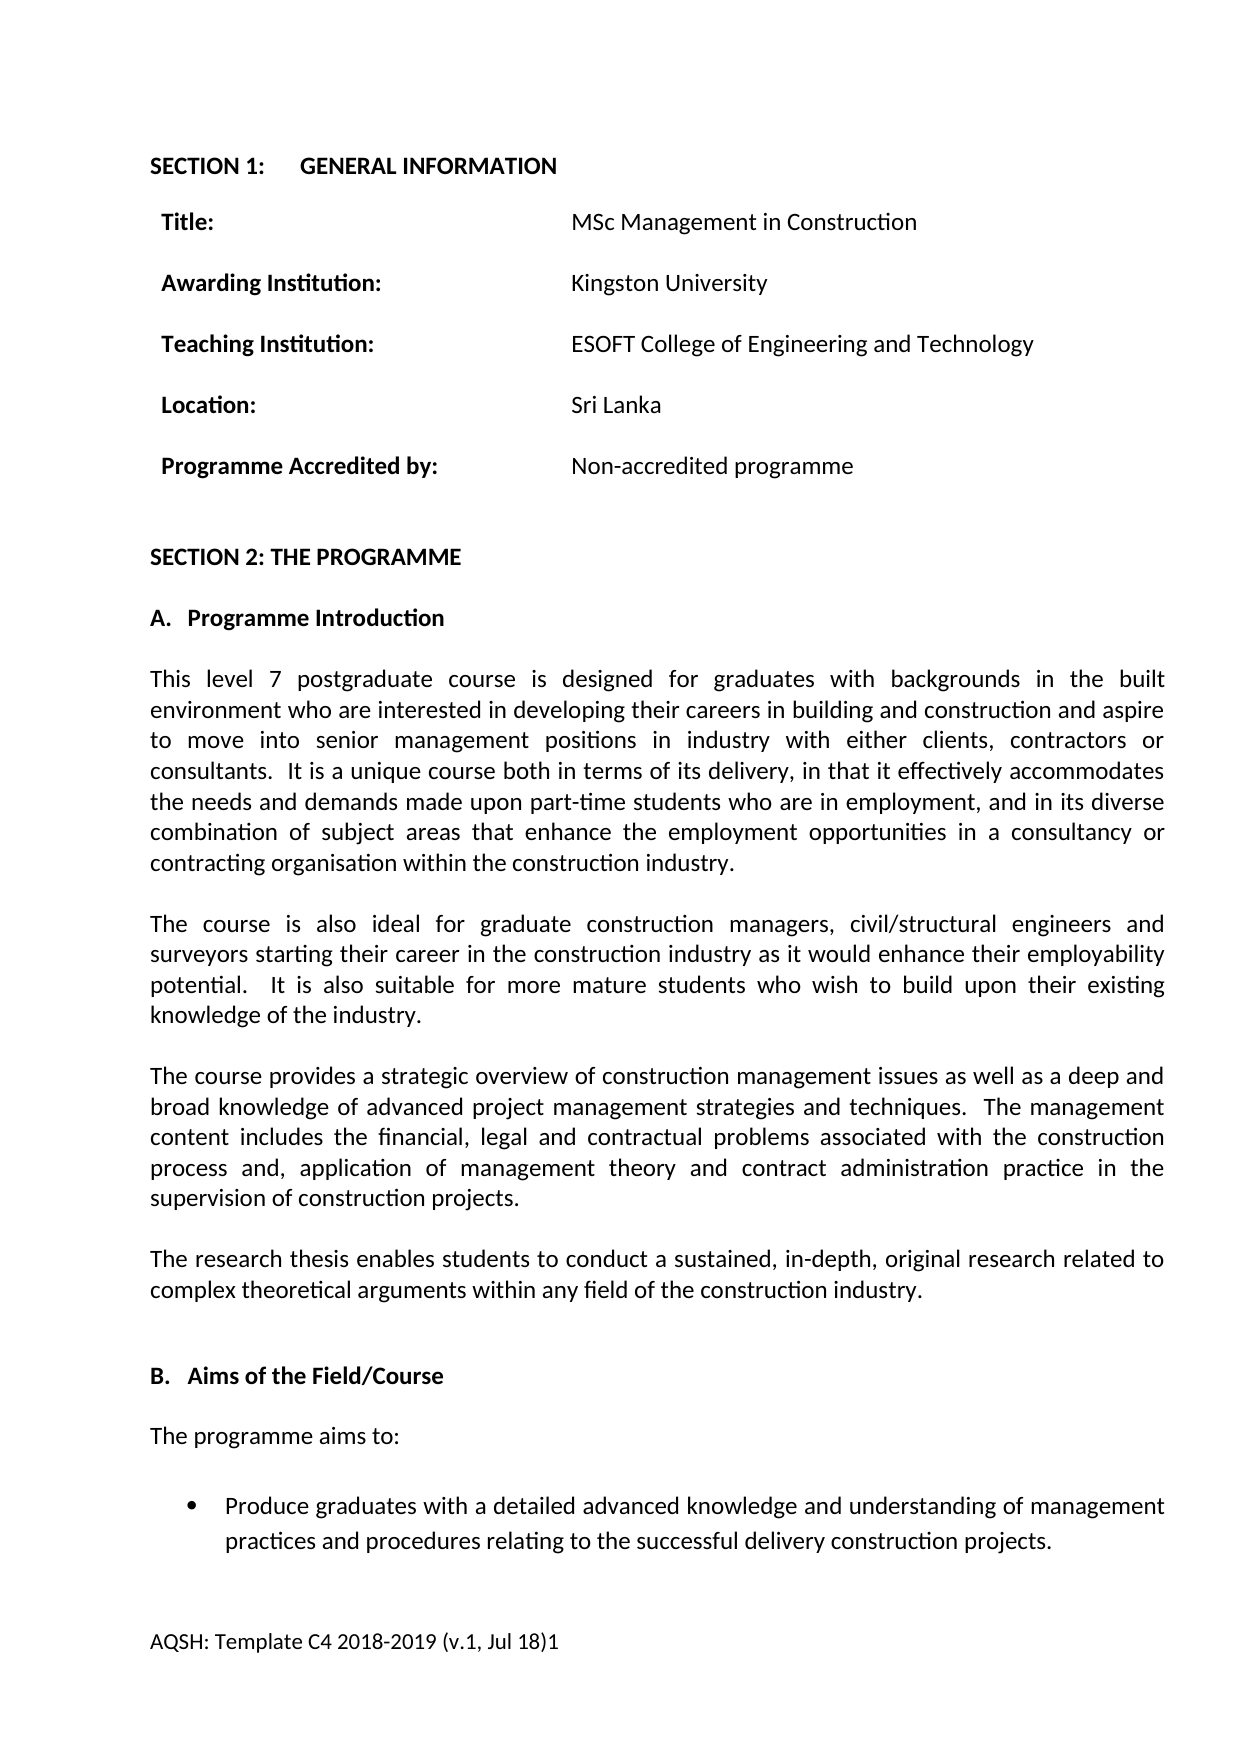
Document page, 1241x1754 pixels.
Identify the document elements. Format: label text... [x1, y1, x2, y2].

text SECTION 2: THE PROGRAMME [150, 542, 1166, 572]
table_cell Location: [150, 389, 560, 450]
text The course provides a strategic overview of construction management issues as well as a deep and broad knowledge of advanced project management strategies and techniques. The management content includes the financial, legal and contractual problems associated with the construction process and, application of management theory and contract administration practice in the supervision of construction projects. [150, 1060, 1166, 1213]
table_cell Kingston University [560, 267, 1113, 328]
list The programme aims to: [150, 1420, 1166, 1451]
table_cell Non-accredited programme [560, 450, 1113, 511]
text The course is also ideal for graduate construction managers, civil/structural engineers and surveyors starting their career in the construction industry as it would enhance their employability potential. It is also suitable for more mature students who wish to build upon their existing knowledge of the industry. [150, 908, 1166, 1030]
table_cell Teaching Institution: [150, 328, 560, 389]
table_cell Programme Accredited by: [150, 450, 560, 511]
text The research thesis enables students to conduct a sustained, in-depth, original research related to complex theoretical arguments within any field of the construction industry. [150, 1243, 1166, 1304]
table_cell ESOFT College of Engineering and Technology [560, 328, 1113, 389]
list Programme Introduction [150, 603, 1166, 633]
text This level 7 postgraduate course is designed for graduates with backgrounds in the built environment who are interested in developing their careers in building and construction and aspire to move into senior management positions in industry with either clients, contractors or consultants. It is a unique course both in terms of its delivery, in that it effectively accommodates the needs and demands made upon part-time students who are in employment, and in its diverse combination of subject areas that enhance the employment opportunities in a consultancy or contracting organisation within the construction industry. [150, 664, 1166, 877]
list Aims of the Field/Course [150, 1361, 1166, 1391]
table_cell Awarding Institution: [150, 267, 560, 328]
table_header Title: [150, 206, 560, 267]
table_cell Sri Lanka [560, 389, 1113, 450]
text SECTION 1: GENERAL INFORMATION [150, 150, 1166, 181]
table_header MSc Management in Construction [560, 206, 1113, 267]
list Produce graduates with a detailed advanced knowledge and understanding of management practices and procedures relating to the successful delivery construction projects. [187, 1490, 1166, 1556]
